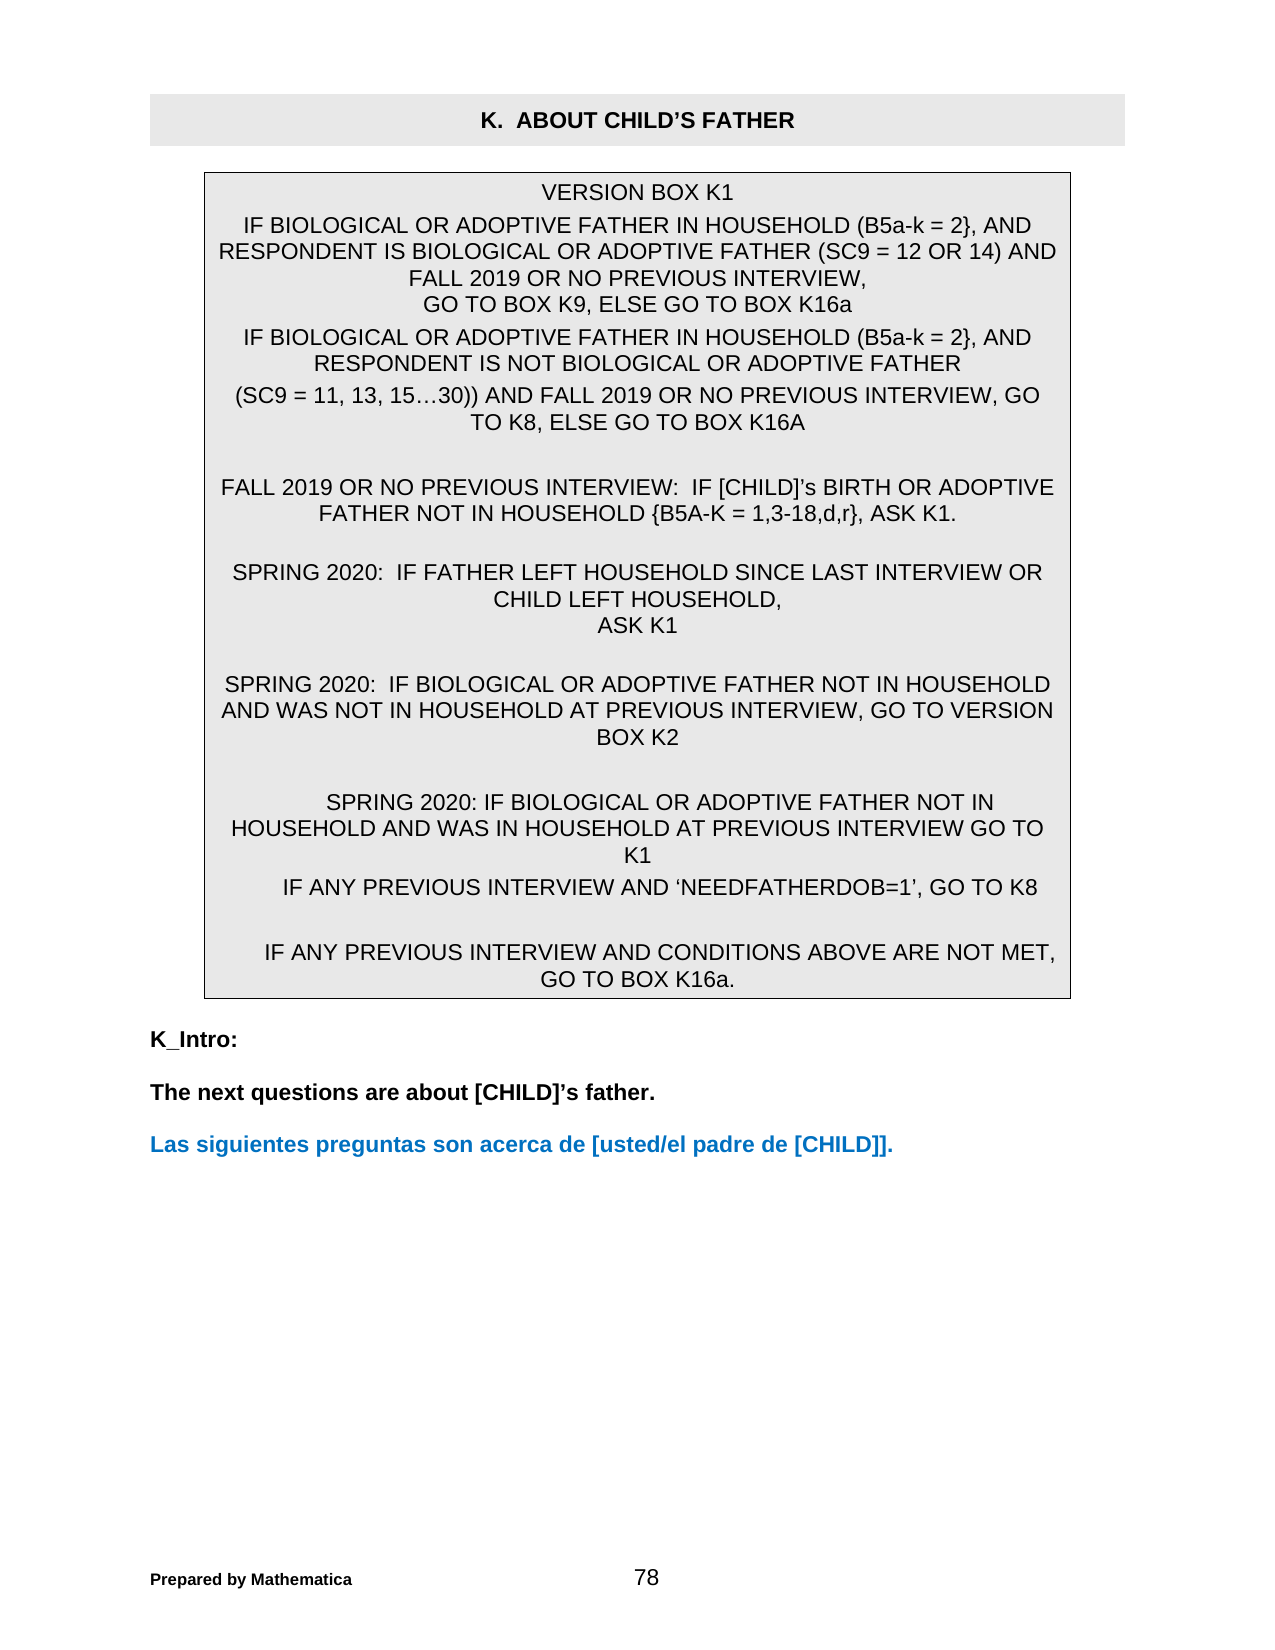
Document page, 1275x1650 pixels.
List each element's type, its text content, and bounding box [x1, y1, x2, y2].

text K_Intro: [150, 1026, 1125, 1052]
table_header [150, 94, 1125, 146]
text Las siguientes preguntas son acerca de [usted/el padre de [CHILD]]. [150, 1131, 1125, 1157]
text The next questions are about [CHILD]’s father. [150, 1078, 1125, 1105]
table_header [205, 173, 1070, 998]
